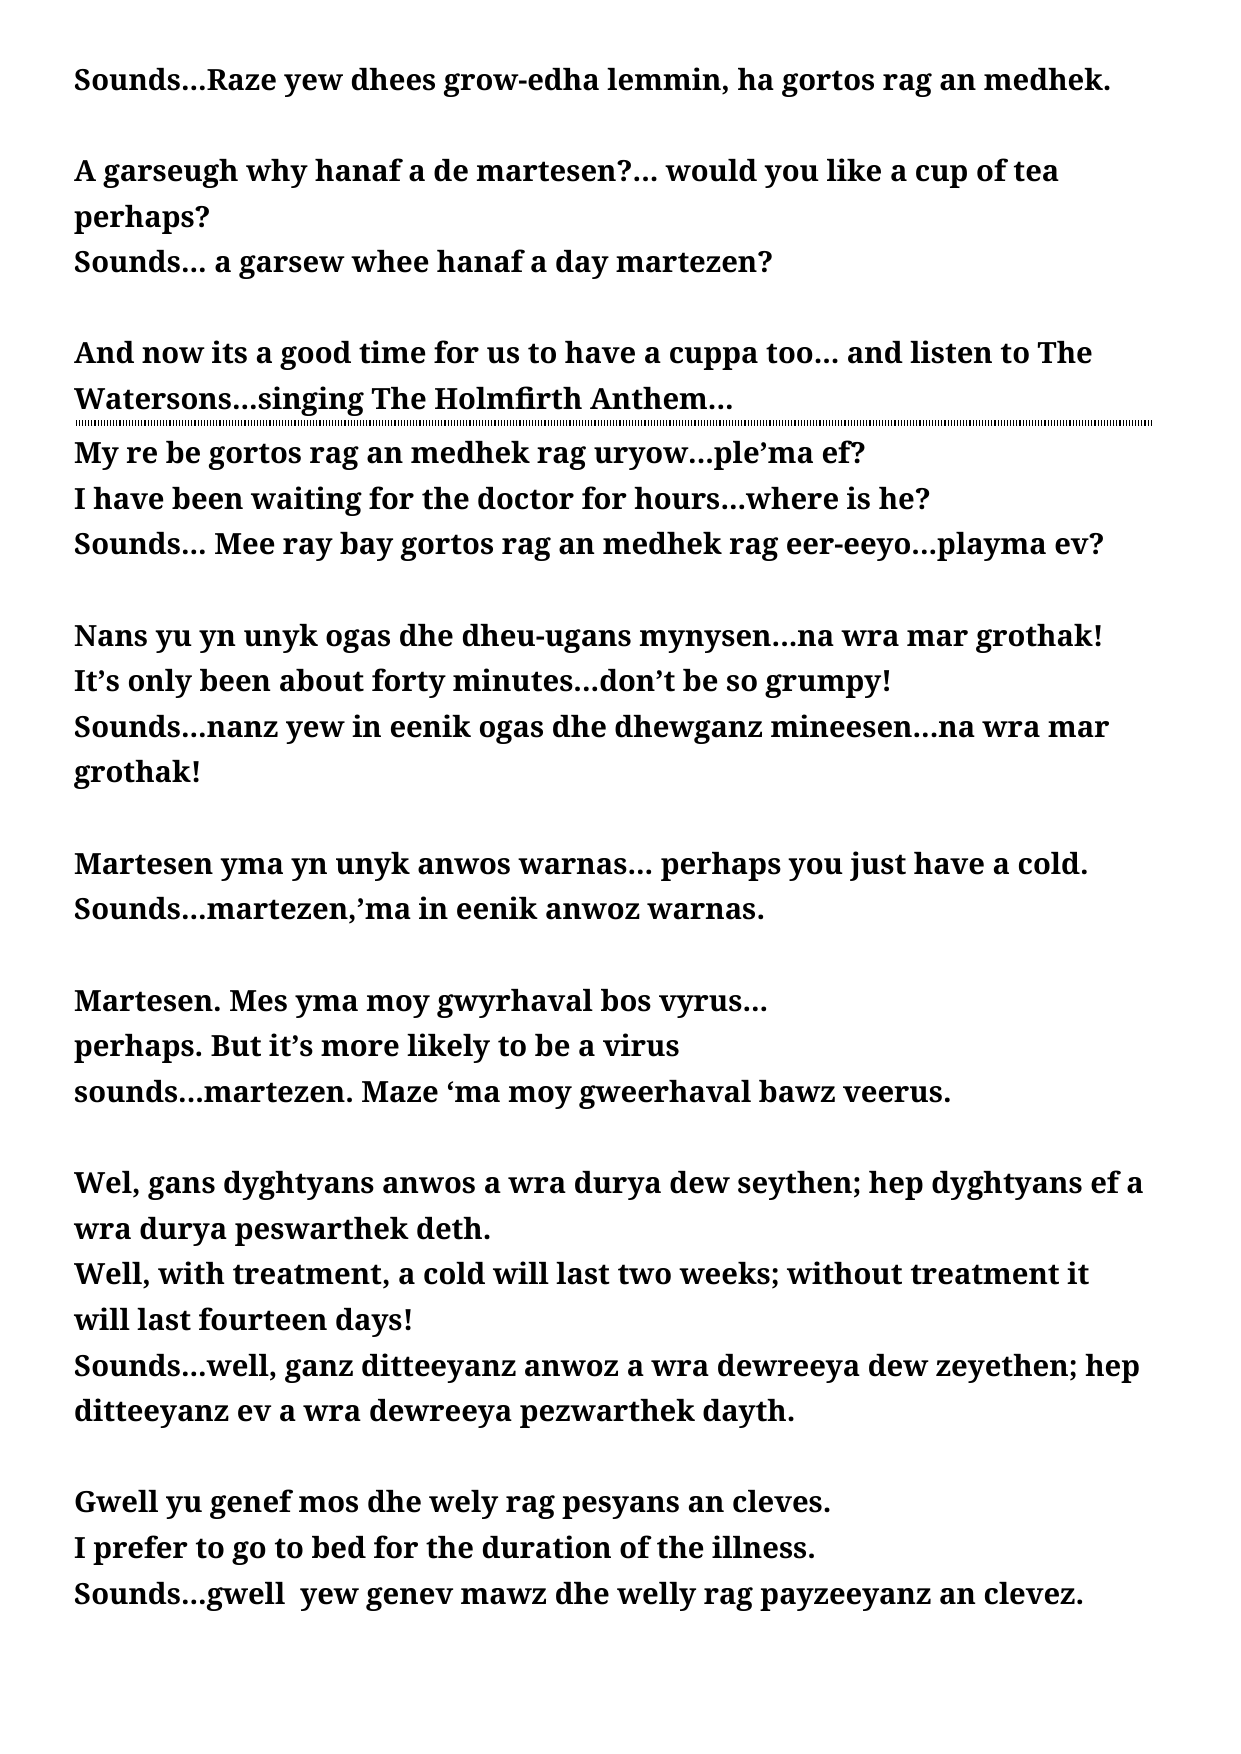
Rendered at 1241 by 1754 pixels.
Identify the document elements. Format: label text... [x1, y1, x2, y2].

text Sounds... Mee ray bay gortos rag an medhek rag eer-eeyo...playma ev? [74, 524, 1152, 563]
text Sounds... a garsew whee hanaf a day martezen? [74, 242, 1152, 281]
text My re be gortos rag an medhek rag uryow...ple’ma ef? [74, 432, 1152, 472]
text Well, with treatment, a cold will last two weeks; without treatment it will last fourteen days! [74, 1254, 1152, 1339]
text A garseugh why hanaf a de martesen?... would you like a cup of tea perhaps? [74, 150, 1152, 236]
text And now its a good time for us to have a cuppa too... and listen to The Watersons...singing The Holmfirth Anthem... [74, 333, 1152, 426]
text Sounds...gwell yew genev mawz dhe welly rag payzeeyanz an clevez. [74, 1573, 1152, 1613]
text sounds...martezen. Maze ‘ma moy gweerhaval bawz veerus. [74, 1071, 1152, 1111]
text I prefer to go to bed for the duration of the illness. [74, 1527, 1152, 1567]
text Wel, gans dyghtyans anwos a wra durya dew seythen; hep dyghtyans ef a wra durya peswarthek deth. [74, 1162, 1152, 1248]
text Sounds...nanz yew in eenik ogas dhe dhewganz mineesen...na wra mar grothak! [74, 706, 1152, 791]
text Sounds...well, ganz ditteeyanz anwoz a wra dewreeya dew zeyethen; hep ditteeyanz ev a wra dewreeya pezwarthek dayth. [74, 1345, 1152, 1430]
text Sounds...martezen,’ma in eenik anwoz warnas. [74, 889, 1152, 928]
text Nans yu yn unyk ogas dhe dheu-ugans mynysen...na wra mar grothak! [74, 615, 1152, 654]
text I have been waiting for the doctor for hours...where is he? [74, 478, 1152, 518]
text Martesen yma yn unyk anwos warnas... perhaps you just have a cold. [74, 843, 1152, 883]
text perhaps. But it’s more likely to be a virus [74, 1026, 1152, 1065]
text Sounds...Raze yew dhees grow-edha lemmin, ha gortos rag an medhek. [74, 59, 1152, 99]
text Martesen. Mes yma moy gwyrhaval bos vyrus... [74, 980, 1152, 1019]
text Gwell yu genef mos dhe wely rag pesyans an cleves. [74, 1482, 1152, 1521]
text It’s only been about forty minutes...don’t be so grumpy! [74, 661, 1152, 700]
